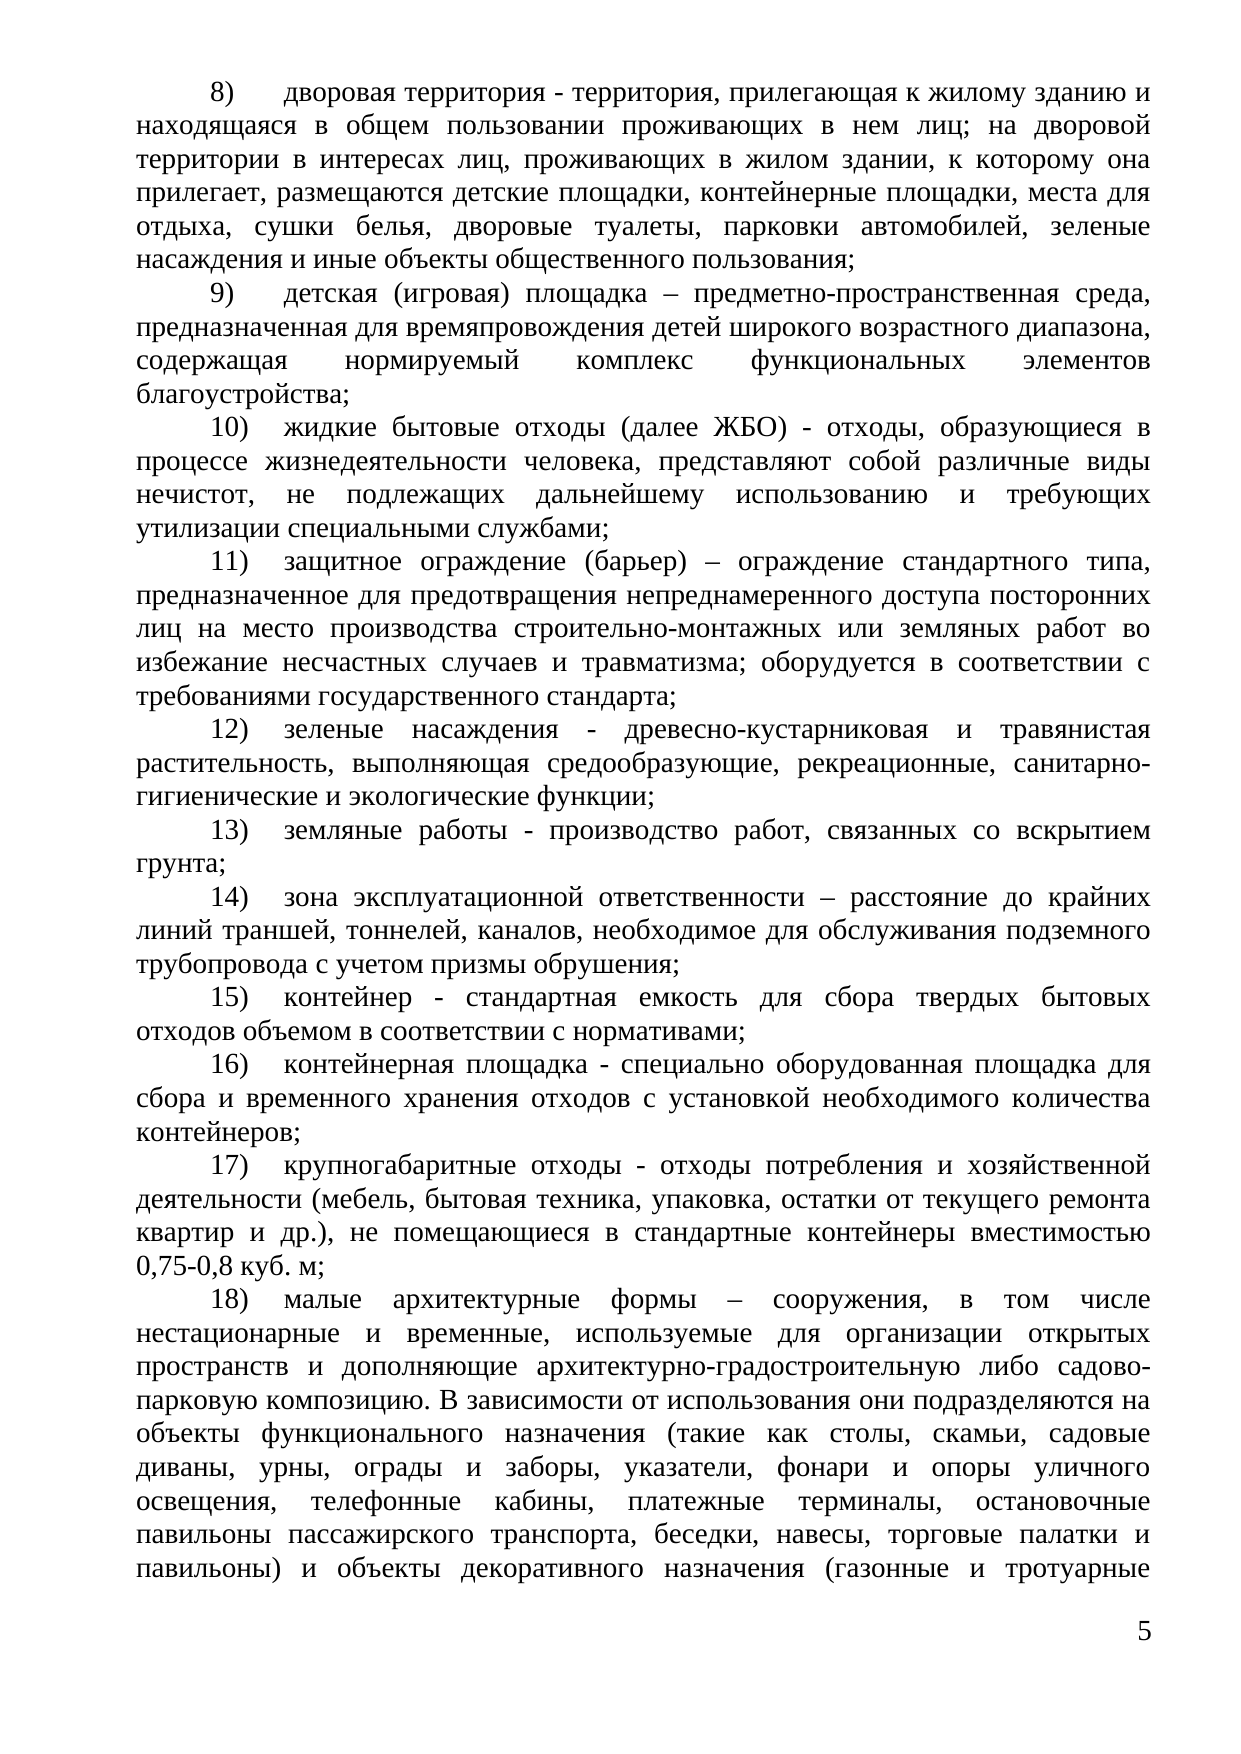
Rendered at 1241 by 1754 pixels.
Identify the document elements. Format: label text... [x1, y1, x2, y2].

list дворовая территория - территория, прилегающая к жилому зданию и находящаяся в общем пользовании проживающих в нем лиц; на дворовой территории в интересах лиц, проживающих в жилом здании, к которому она прилегает, размещаются детские площадки, контейнерные площадки, места для отдыха, сушки белья, дворовые туалеты, парковки автомобилей, зеленые насаждения и иные объекты общественного пользования; [136, 74, 1152, 275]
list зеленые насаждения - древесно-кустарниковая и травянистая растительность, выполняющая средообразующие, рекреационные, санитарно-гигиенические и экологические функции; [136, 711, 1152, 812]
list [136, 1281, 1152, 1583]
list детская (игровая) площадка – предметно-пространственная среда, предназначенная для времяпровождения детей широкого возрастного диапазона, содержащая нормируемый комплекс функциональных элементов благоустройства; [136, 275, 1152, 409]
list контейнерная площадка - специально оборудованная площадка для сбора и временного хранения отходов с установкой необходимого количества контейнеров; [136, 1047, 1152, 1147]
list крупногабаритные отходы - отходы потребления и хозяйственной деятельности (мебель, бытовая техника, упаковка, остатки от текущего ремонта квартир и др.), не помещающиеся в стандартные контейнеры вместимостью 0,75-0,8 куб. м; [136, 1147, 1152, 1281]
list зона эксплуатационной ответственности – расстояние до крайних линий траншей, тоннелей, каналов, необходимое для обслуживания подземного трубопровода с учетом призмы обрушения; [136, 879, 1152, 979]
list земляные работы - производство работ, связанных со вскрытием грунта; [136, 812, 1152, 879]
list контейнер - стандартная емкость для сбора твердых бытовых отходов объемом в соответствии с нормативами; [136, 979, 1152, 1047]
list защитное ограждение (барьер) – ограждение стандартного типа, предназначенное для предотвращения непреднамеренного доступа посторонних лиц на место производства строительно-монтажных или земляных работ во избежание несчастных случаев и травматизма; оборудуется в соответствии с требованиями государственного стандарта; [136, 543, 1152, 711]
list жидкие бытовые отходы (далее ЖБО) - отходы, образующиеся в процессе жизнедеятельности человека, представляют собой различные виды нечистот, не подлежащих дальнейшему использованию и требующих утилизации специальными службами; [136, 409, 1152, 543]
